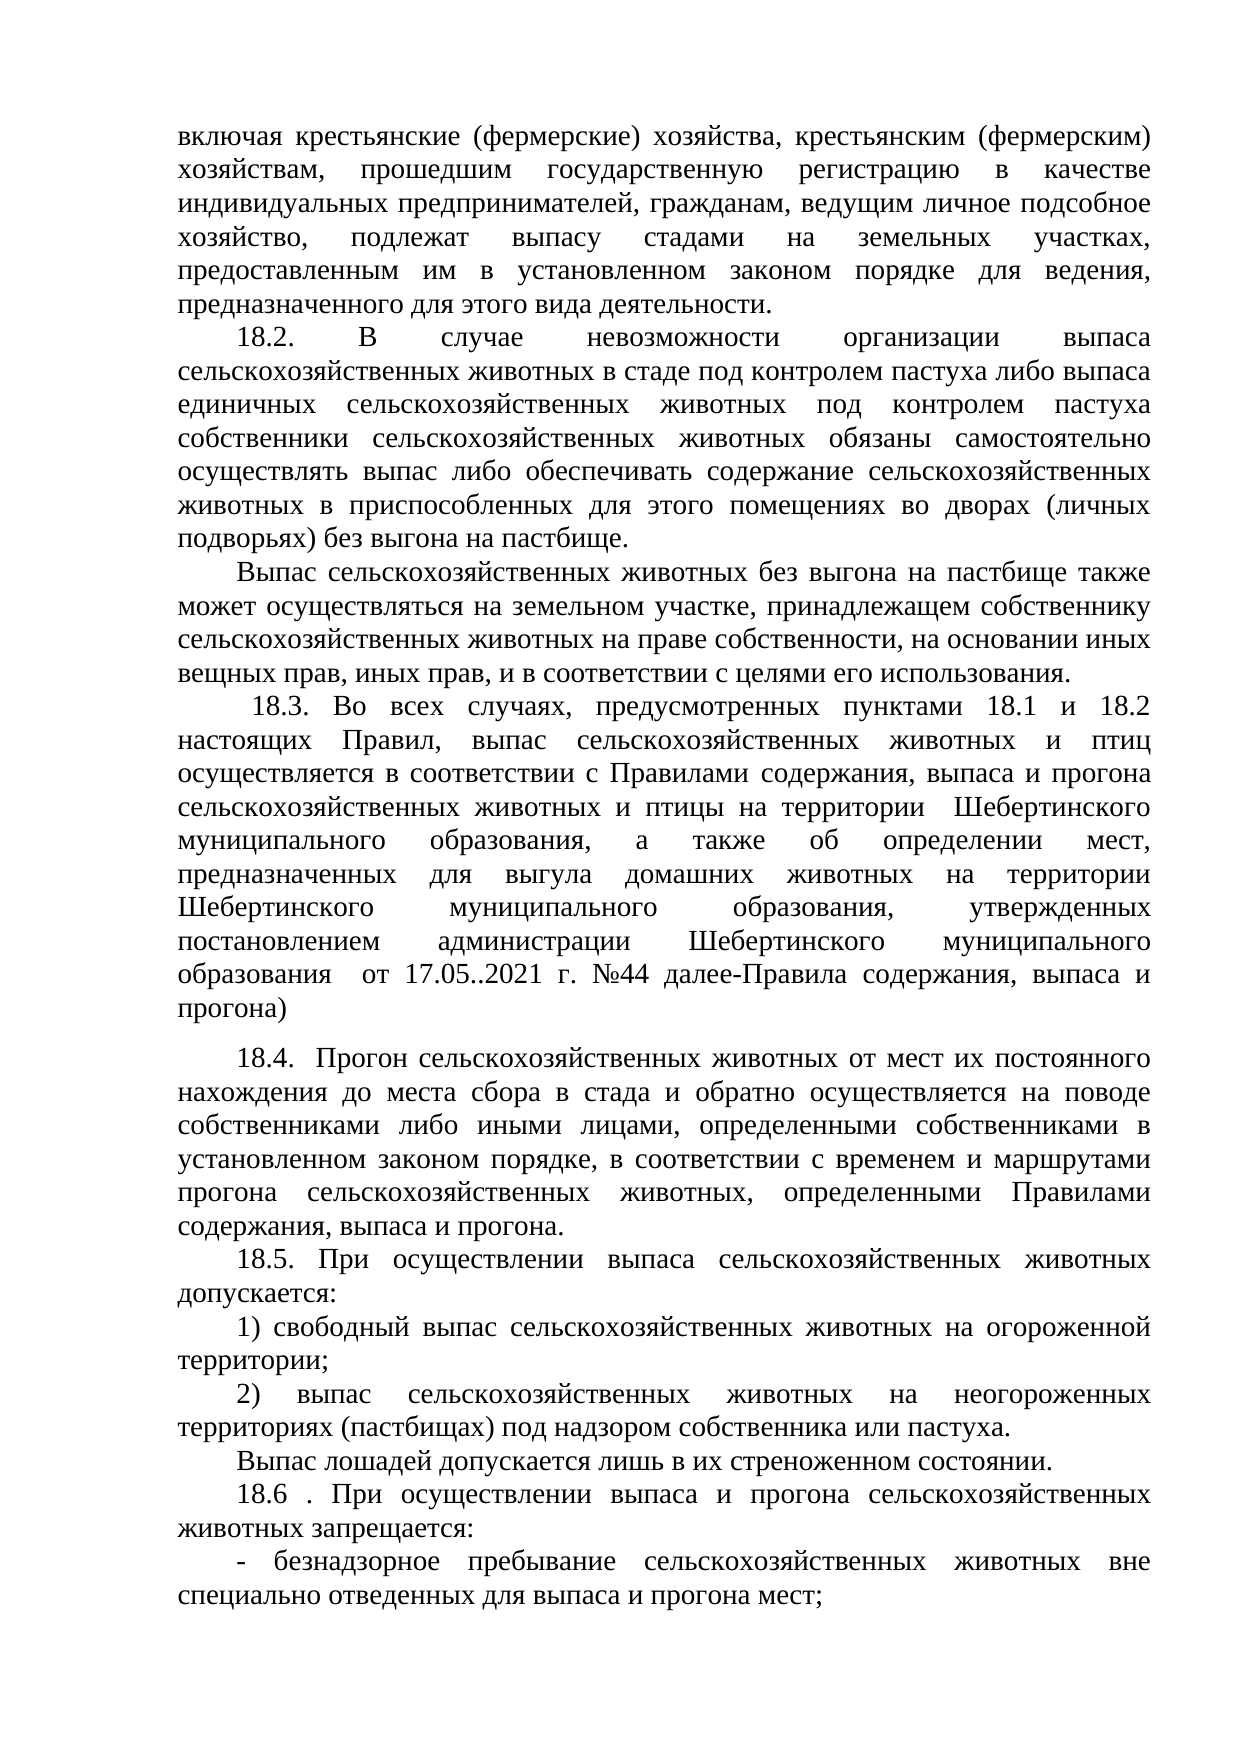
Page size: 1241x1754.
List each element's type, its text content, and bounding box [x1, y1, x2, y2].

text Выпас сельскохозяйственных животных без выгона на пастбище также может осуществляться на земельном участке, принадлежащем собственнику сельскохозяйственных животных на праве собственности, на основании иных вещных прав, иных прав, и в соответствии с целями его использования. [177, 554, 1152, 688]
text 1) свободный выпас сельскохозяйственных животных на огороженной территории; [177, 1309, 1152, 1376]
text - безнадзорное пребывание сельскохозяйственных животных вне специально отведенных для выпаса и прогона мест; [177, 1543, 1152, 1611]
text 18.3. Во всех случаях, предусмотренных пунктами 18.1 и 18.2 настоящих Правил, выпас сельскохозяйственных животных и птиц осуществляется в соответствии с Правилами содержания, выпаса и прогона сельскохозяйственных животных и птицы на территории Шебертинского муниципального образования, а также об определении мест, предназначенных для выгула домашних животных на территории Шебертинского муниципального образования, утвержденных постановлением администрации Шебертинского муниципального образования от 17.05..2021 г. №44 далее-Правила содержания, выпаса и прогона) [177, 688, 1152, 1024]
text 18.4. Прогон сельскохозяйственных животных от мест их постоянного нахождения до места сбора в стада и обратно осуществляется на поводе собственниками либо иными лицами, определенными собственниками в установленном законом порядке, в соответствии с временем и маршрутами прогона сельскохозяйственных животных, определенными Правилами содержания, выпаса и прогона. [177, 1040, 1152, 1242]
text 2) выпас сельскохозяйственных животных на неогороженных территориях (пастбищах) под надзором собственника или пастуха. [177, 1376, 1152, 1443]
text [177, 118, 1152, 319]
text 18.5. При осуществлении выпаса сельскохозяйственных животных допускается: [177, 1242, 1152, 1309]
text 18.2. В случае невозможности организации выпаса сельскохозяйственных животных в стаде под контролем пастуха либо выпаса единичных сельскохозяйственных животных под контролем пастуха собственники сельскохозяйственных животных обязаны самостоятельно осуществлять выпас либо обеспечивать содержание сельскохозяйственных животных в приспособленных для этого помещениях во дворах (личных подворьях) без выгона на пастбище. [177, 319, 1152, 554]
text 18.6 . При осуществлении выпаса и прогона сельскохозяйственных животных запрещается: [177, 1476, 1152, 1543]
text Выпас лошадей допускается лишь в их стреноженном состоянии. [177, 1443, 1152, 1476]
